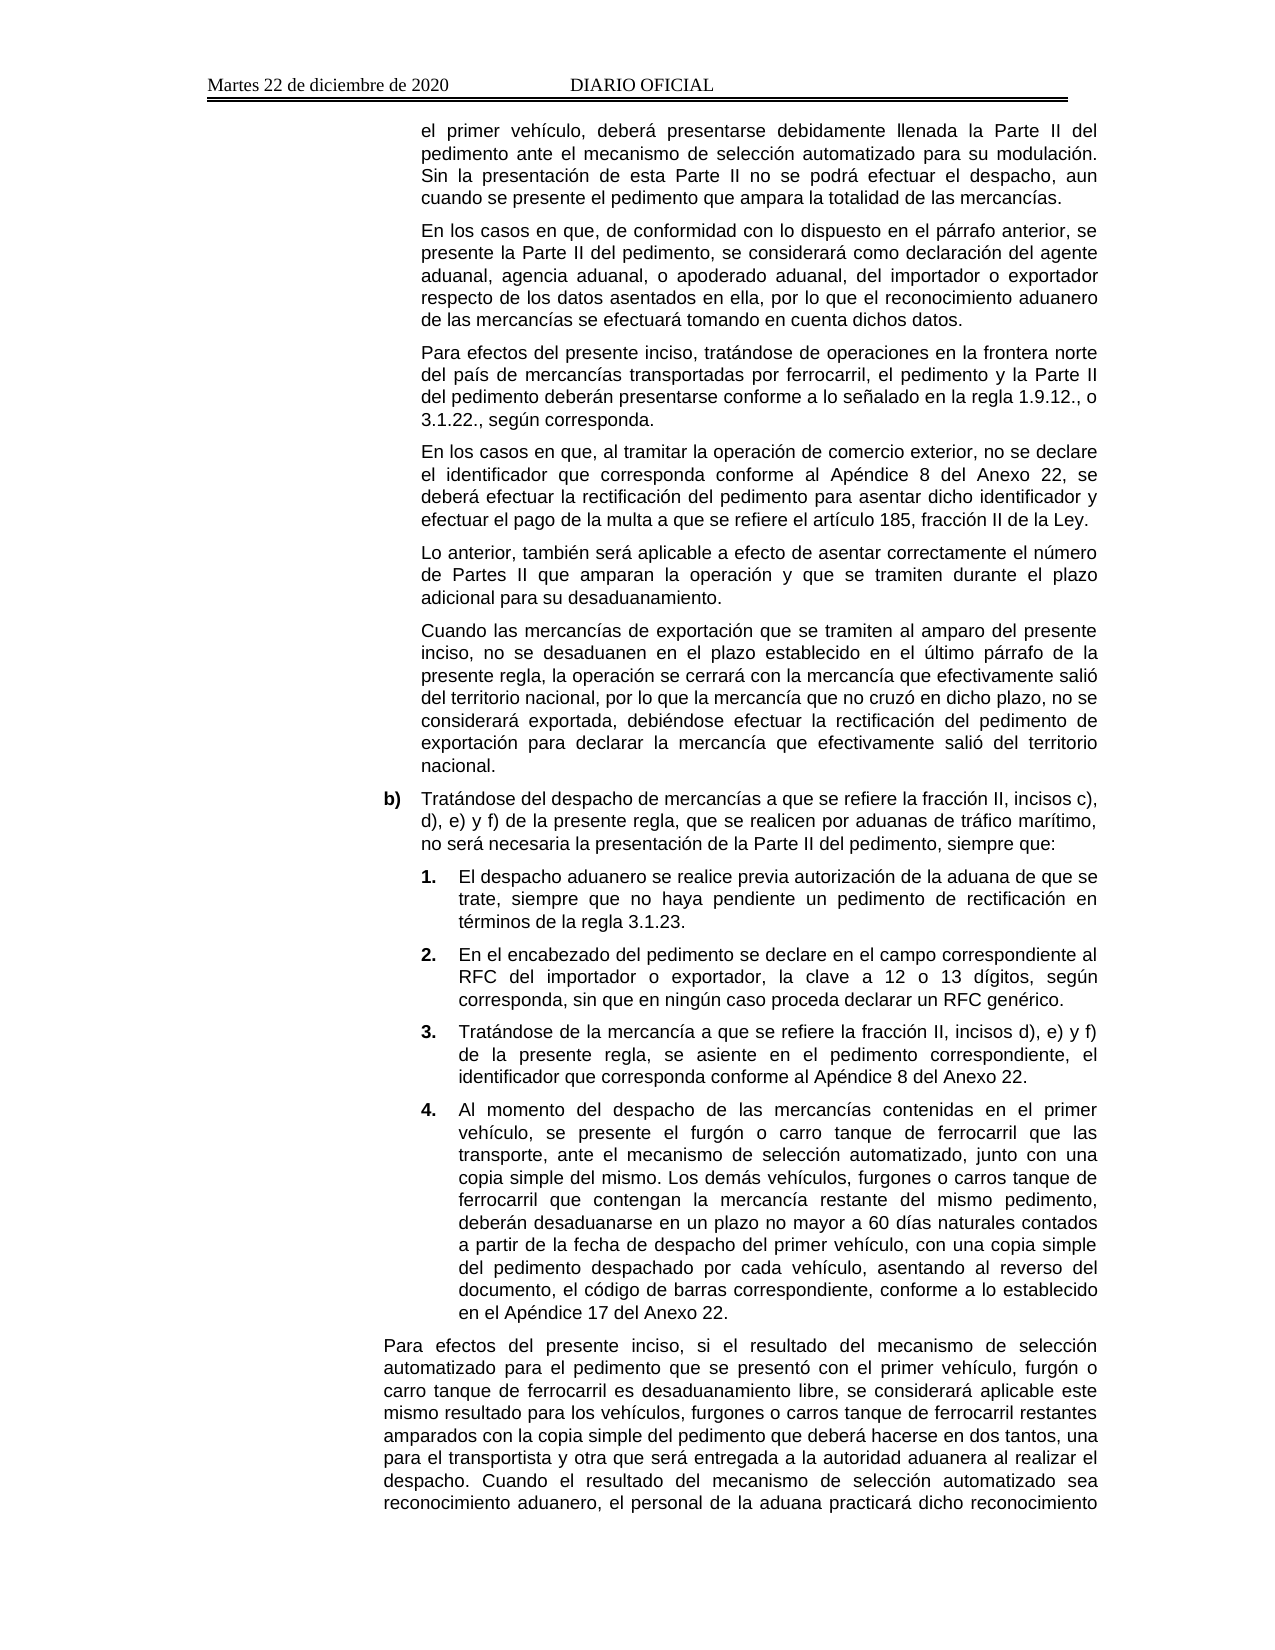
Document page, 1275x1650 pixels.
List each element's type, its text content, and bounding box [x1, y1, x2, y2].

text 3. Tratándose de la mercancía a que se refiere la fracción II, incisos d), e) y f) de la presente regla, se asiente en el pedimento correspondiente, el identificador que corresponda conforme al Apéndice 8 del Anexo 22. [421, 1021, 1098, 1088]
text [383, 1334, 1098, 1514]
text Lo anterior, también será aplicable a efecto de asentar correctamente el número de Partes II que amparan la operación y que se tramiten durante el plazo adicional para su desaduanamiento. [383, 541, 1098, 609]
text 2. En el encabezado del pedimento se declare en el campo correspondiente al RFC del importador o exportador, la clave a 12 o 13 dígitos, según corresponda, sin que en ningún caso proceda declarar un RFC genérico. [421, 943, 1098, 1011]
text En los casos en que, de conformidad con lo dispuesto en el párrafo anterior, se presente la Parte II del pedimento, se considerará como declaración del agente aduanal, agencia aduanal, o apoderado aduanal, del importador o exportador respecto de los datos asentados en ella, por lo que el reconocimiento aduanero de las mercancías se efectuará tomando en cuenta dichos datos. [383, 219, 1098, 331]
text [383, 120, 1098, 209]
text En los casos en que, al tramitar la operación de comercio exterior, no se declare el identificador que corresponda conforme al Apéndice 8 del Anexo 22, se deberá efectuar la rectificación del pedimento para asentar dicho identificador y efectuar el pago de la multa a que se refiere el artículo 185, fracción II de la Ley. [383, 441, 1098, 531]
text Para efectos del presente inciso, tratándose de operaciones en la frontera norte del país de mercancías transportadas por ferrocarril, el pedimento y la Parte II del pedimento deberán presentarse conforme a lo señalado en la regla 1.9.12., o 3.1.22., según corresponda. [383, 341, 1098, 431]
text 1. El despacho aduanero se realice previa autorización de la aduana de que se trate, siempre que no haya pendiente un pedimento de rectificación en términos de la regla 3.1.23. [421, 865, 1098, 933]
text b) Tratándose del despacho de mercancías a que se refiere la fracción II, incisos c), d), e) y f) de la presente regla, que se realicen por aduanas de tráfico marítimo, no será necesaria la presentación de la Parte II del pedimento, siempre que: [383, 787, 1098, 855]
text 4. Al momento del despacho de las mercancías contenidas en el primer vehículo, se presente el furgón o carro tanque de ferrocarril que las transporte, ante el mecanismo de selección automatizado, junto con una copia simple del mismo. Los demás vehículos, furgones o carros tanque de ferrocarril que contengan la mercancía restante del mismo pedimento, deberán desaduanarse en un plazo no mayor a 60 días naturales contados a partir de la fecha de despacho del primer vehículo, con una copia simple del pedimento despachado por cada vehículo, asentando al reverso del documento, el código de barras correspondiente, conforme a lo establecido en el Apéndice 17 del Anexo 22. [421, 1099, 1098, 1324]
text Cuando las mercancías de exportación que se tramiten al amparo del presente inciso, no se desaduanen en el plazo establecido en el último párrafo de la presente regla, la operación se cerrará con la mercancía que efectivamente salió del territorio nacional, por lo que la mercancía que no cruzó en dicho plazo, no se considerará exportada, debiéndose efectuar la rectificación del pedimento de exportación para declarar la mercancía que efectivamente salió del territorio nacional. [383, 619, 1098, 777]
